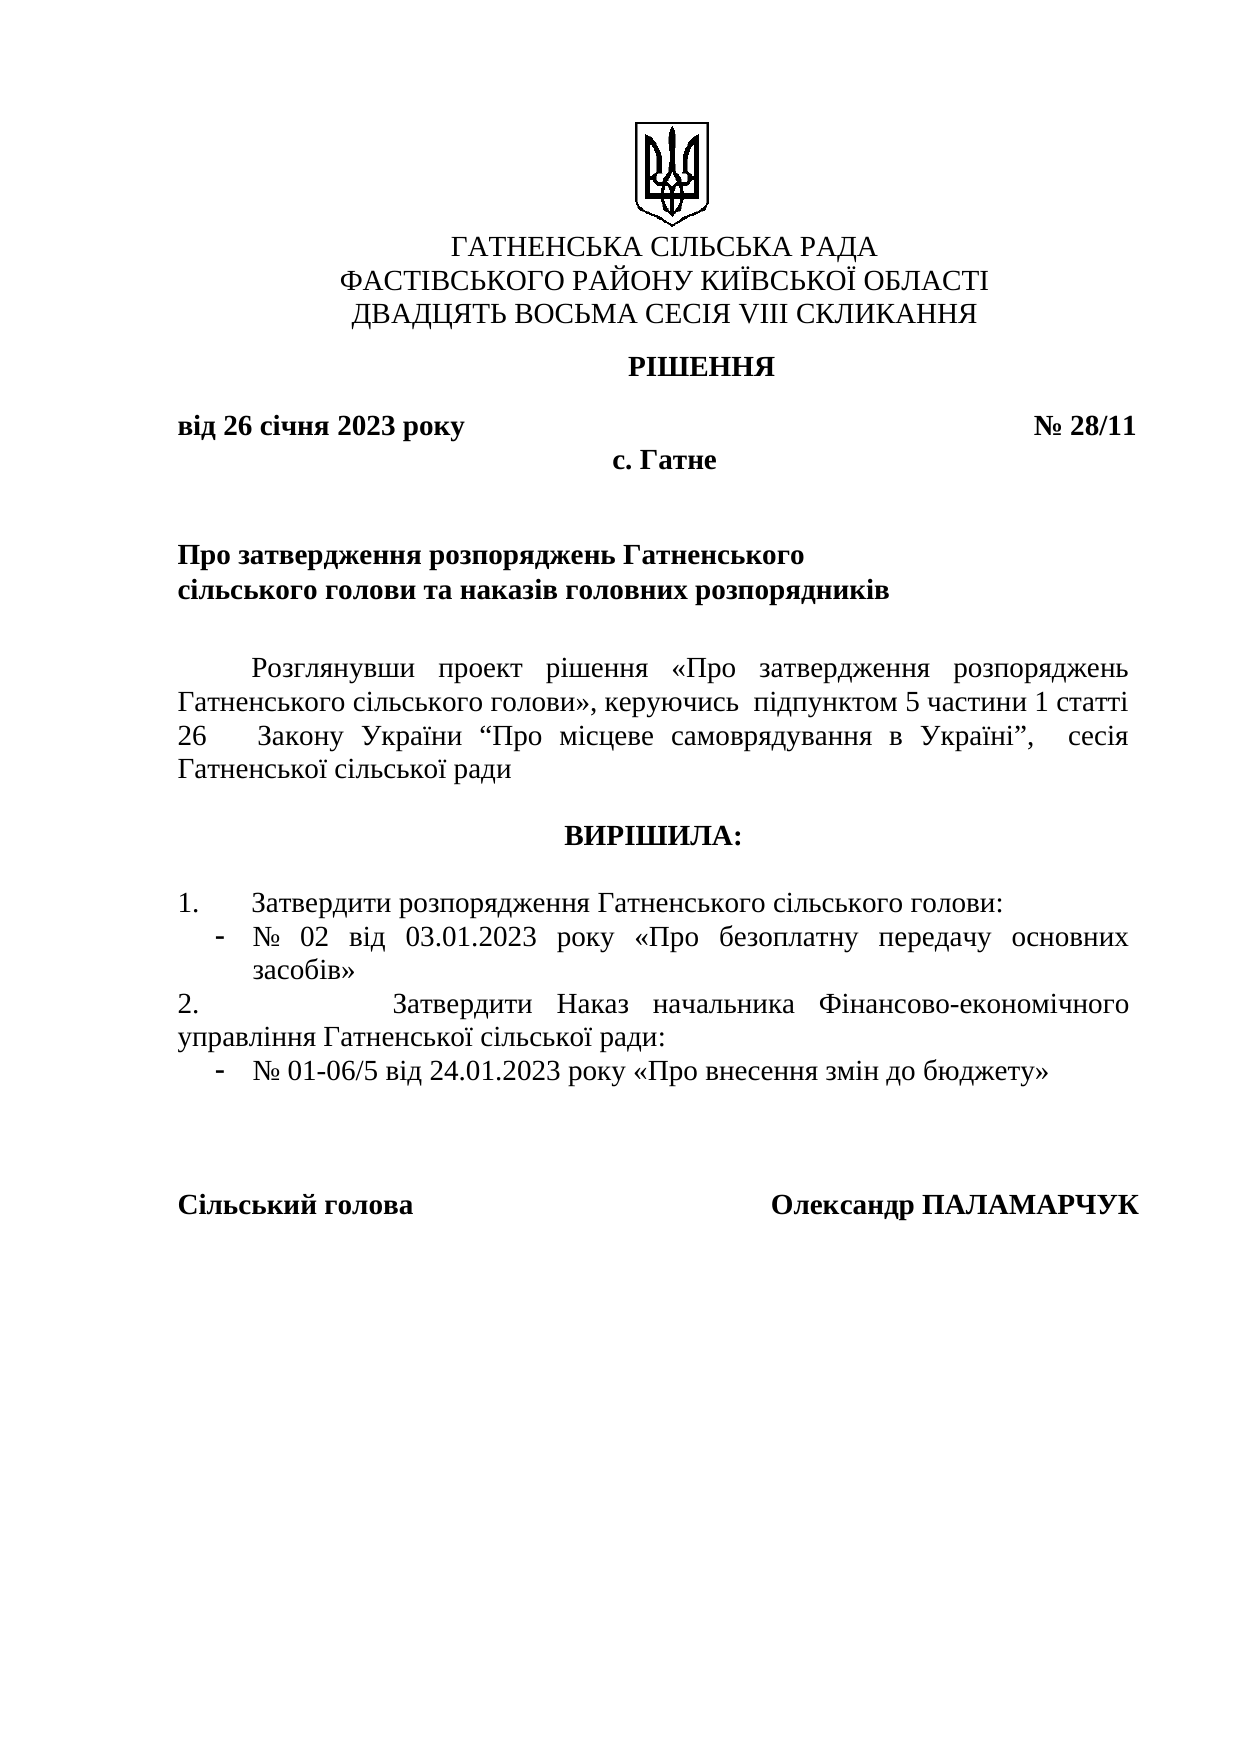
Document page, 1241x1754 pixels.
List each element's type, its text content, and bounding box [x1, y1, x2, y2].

text Сільський голова Олександр ПАЛАМАРЧУК [177, 1187, 1152, 1221]
text с. Гатне [177, 442, 1152, 475]
list № 02 від 03.01.2023 року «Про безоплатну передачу основних засобів» [215, 919, 1129, 986]
text сільського голови та наказів головних розпорядників [177, 572, 1152, 606]
text Розглянувши проект рішення «Про затвердження розпоряджень Гатненського сільського голови», керуючись підпунктом 5 частини 1 статті 26 Закону України “Про місцеве самоврядування в Україні”, сесія Гатненської сільської ради [177, 651, 1129, 785]
list № 01-06/5 від 24.01.2023 року «Про внесення змін до бюджету» [215, 1053, 1129, 1087]
list Затвердити розпорядження Гатненського сільського голови: [177, 885, 1129, 919]
text Про затвердження розпоряджень Гатненського [177, 537, 1152, 571]
text ГАТНЕНСЬКА СІЛЬСЬКА РАДА [177, 229, 1152, 263]
list Затвердити Наказ начальника Фінансово-економічного управління Гатненської сільської ради: [177, 986, 1129, 1053]
text ВИРІШИЛА: [177, 818, 1129, 852]
text ДВАДЦЯТЬ ВОСЬМА СЕСІЯ VІІІ СКЛИКАННЯ [177, 296, 1152, 330]
text від 26 січня 2023 року № 28/11 [177, 408, 1152, 442]
text ФАСТІВСЬКОГО РАЙОНУ КИЇВСЬКОЇ ОБЛАСТІ [177, 263, 1152, 296]
text РІШЕННЯ [177, 349, 1152, 382]
